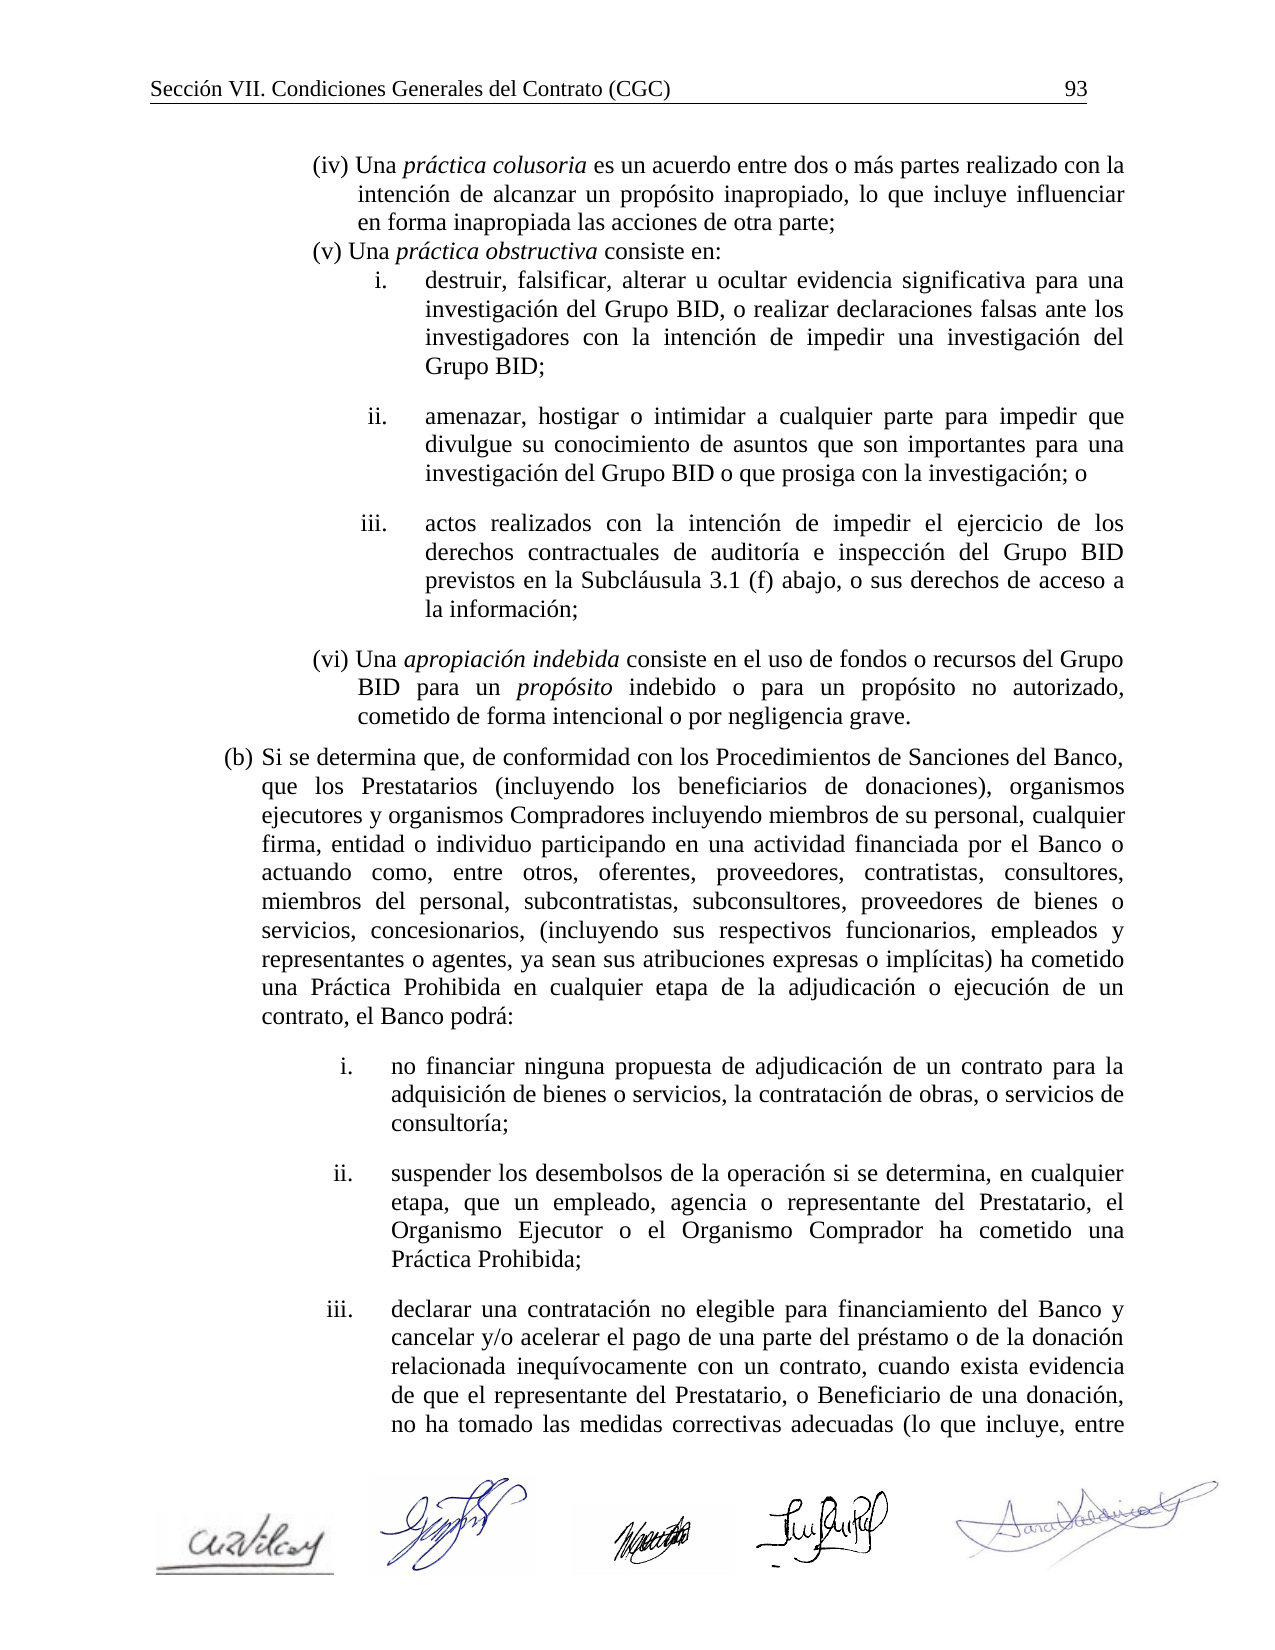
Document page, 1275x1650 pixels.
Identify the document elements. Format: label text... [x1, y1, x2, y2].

text (iv) Una práctica colusoria es un acuerdo entre dos o más partes realizado con la intención de alcanzar un propósito inapropiado, lo que incluye influenciar en forma inapropiada las acciones de otra parte; [312, 150, 1125, 236]
picture [155, 1513, 334, 1575]
picture [571, 1503, 734, 1575]
list suspender los desembolsos de la operación si se determina, en cualquier etapa, que un empleado, agencia o representante del Prestatario, el Organismo Ejecutor o el Organismo Comprador ha cometido una Práctica Prohibida; [353, 1158, 1125, 1273]
list destruir, falsificar, alterar u ocultar evidencia significativa para una investigación del Grupo BID, o realizar declaraciones falsas ante los investigadores con la intención de impedir una investigación del Grupo BID; [387, 265, 1125, 380]
list no financiar ninguna propuesta de adjudicación de un contrato para la adquisición de bienes o servicios, la contratación de obras, o servicios de consultoría; [353, 1051, 1125, 1137]
list actos realizados con la intención de impedir el ejercicio de los derechos contractuales de auditoría e inspección del Grupo BID previstos en la Subcláusula 3.1 (f) abajo, o sus derechos de acceso a la información; [387, 508, 1125, 623]
text (v) Una práctica obstructiva consiste en: [312, 236, 1125, 265]
list Si se determina que, de conformidad con los Procedimientos de Sanciones del Banco, que los Prestatarios (incluyendo los beneficiarios de donaciones), organismos ejecutores y organismos Compradores incluyendo miembros de su personal, cualquier firma, entidad o individuo participando en una actividad financiada por el Banco o actuando como, entre otros, oferentes, proveedores, contratistas, consultores, miembros del personal, subcontratistas, subconsultores, proveedores de bienes o servicios, concesionarios, (incluyendo sus respectivos funcionarios, empleados y representantes o agentes, ya sean sus atribuciones expresas o implícitas) ha cometido una Práctica Prohibida en cualquier etapa de la adjudicación o ejecución de un contrato, el Banco podrá: [224, 742, 1125, 1030]
picture [955, 1476, 1227, 1571]
text (vi) Una apropiación indebida consiste en el uso de fondos o recursos del Grupo BID para un propósito indebido o para un propósito no autorizado, cometido de forma intencional o por negligencia grave. [312, 644, 1125, 730]
list amenazar, hostigar o intimidar a cualquier parte para impedir que divulgue su conocimiento de asuntos que son importantes para una investigación del Grupo BID o que prosiga con la investigación; o [387, 401, 1125, 487]
